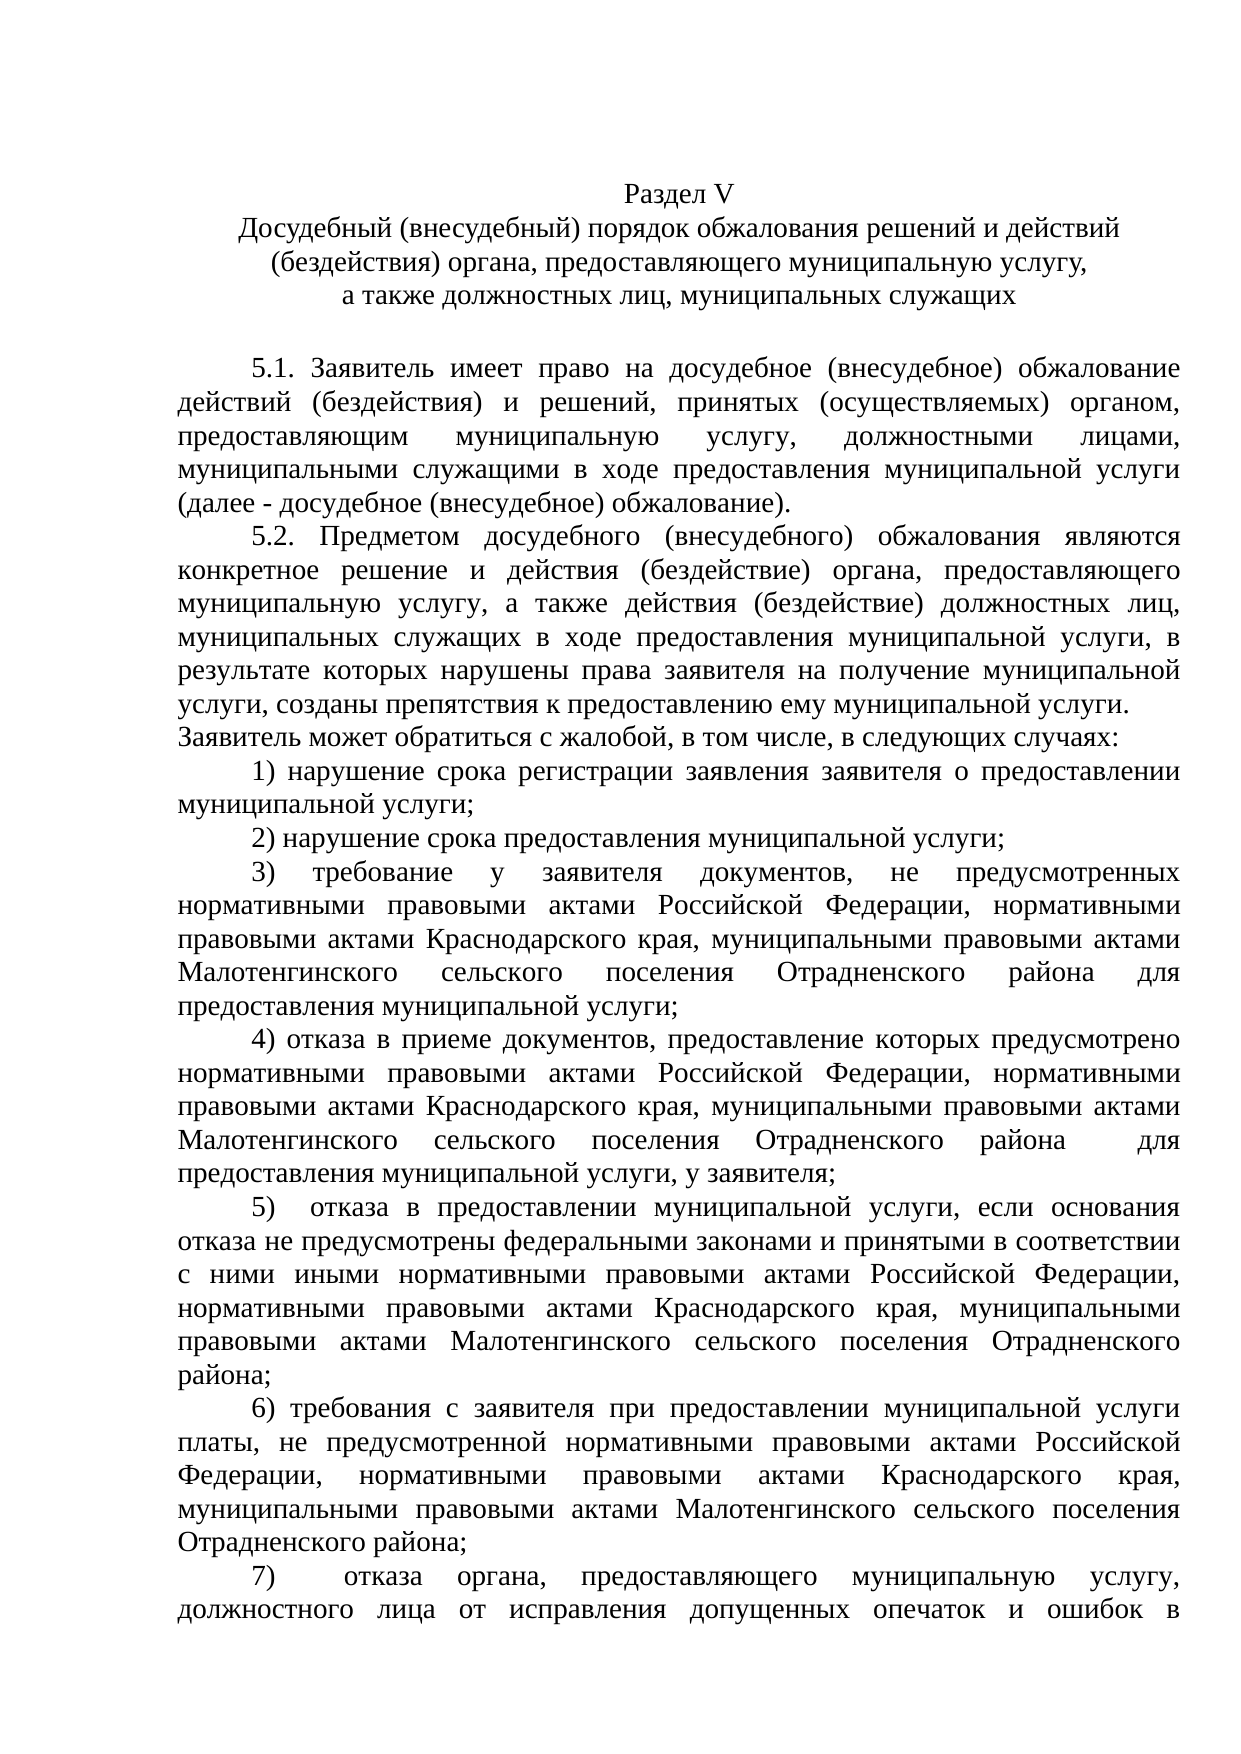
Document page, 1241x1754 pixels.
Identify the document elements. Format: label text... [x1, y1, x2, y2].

text 5.1. Заявитель имеет право на досудебное (внесудебное) обжалование действий (бездействия) и решений, принятых (осуществляемых) органом, предоставляющим муниципальную услугу, должностными лицами, муниципальными служащими в ходе предоставления муниципальной услуги (далее - досудебное (внесудебное) обжалование). [177, 351, 1181, 518]
text 3) требование у заявителя документов, не предусмотренных нормативными правовыми актами Российской Федерации, нормативными правовыми актами Краснодарского края, муниципальными правовыми актами Малотенгинского сельского поселения Отрадненского района для предоставления муниципальной услуги; [177, 854, 1181, 1021]
text 1) нарушение срока регистрации заявления заявителя о предоставлении муниципальной услуги; [177, 753, 1181, 820]
text 5) отказа в предоставлении муниципальной услуги, если основания отказа не предусмотрены федеральными законами и принятыми в соответствии с ними иными нормативными правовыми актами Российской Федерации, нормативными правовыми актами Краснодарского края, муниципальными правовыми актами Малотенгинского сельского поселения Отрадненского района; [177, 1189, 1181, 1390]
text Заявитель может обратиться с жалобой, в том числе, в следующих случаях: [177, 719, 1181, 753]
text 2) нарушение срока предоставления муниципальной услуги; [177, 820, 1181, 854]
text 5.2. Предметом досудебного (внесудебного) обжалования являются конкретное решение и действия (бездействие) органа, предоставляющего муниципальную услугу, а также действия (бездействие) должностных лиц, муниципальных служащих в ходе предоставления муниципальной услуги, в результате которых нарушены права заявителя на получение муниципальной услуги, созданы препятствия к предоставлению ему муниципальной услуги. [177, 518, 1181, 719]
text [177, 1558, 1181, 1625]
text 4) отказа в приеме документов, предоставление которых предусмотрено нормативными правовыми актами Российской Федерации, нормативными правовыми актами Краснодарского края, муниципальными правовыми актами Малотенгинского сельского поселения Отрадненского района для предоставления муниципальной услуги, у заявителя; [177, 1021, 1181, 1189]
text 6) требования с заявителя при предоставлении муниципальной услуги платы, не предусмотренной нормативными правовыми актами Российской Федерации, нормативными правовыми актами Краснодарского края, муниципальными правовыми актами Малотенгинского сельского поселения Отрадненского района; [177, 1390, 1181, 1558]
subtitle Раздел V Досудебный (внесудебный) порядок обжалования решений и действий (бездействия) органа, предоставляющего муниципальную услугу, а также должностных лиц, муниципальных служащих [177, 177, 1181, 311]
